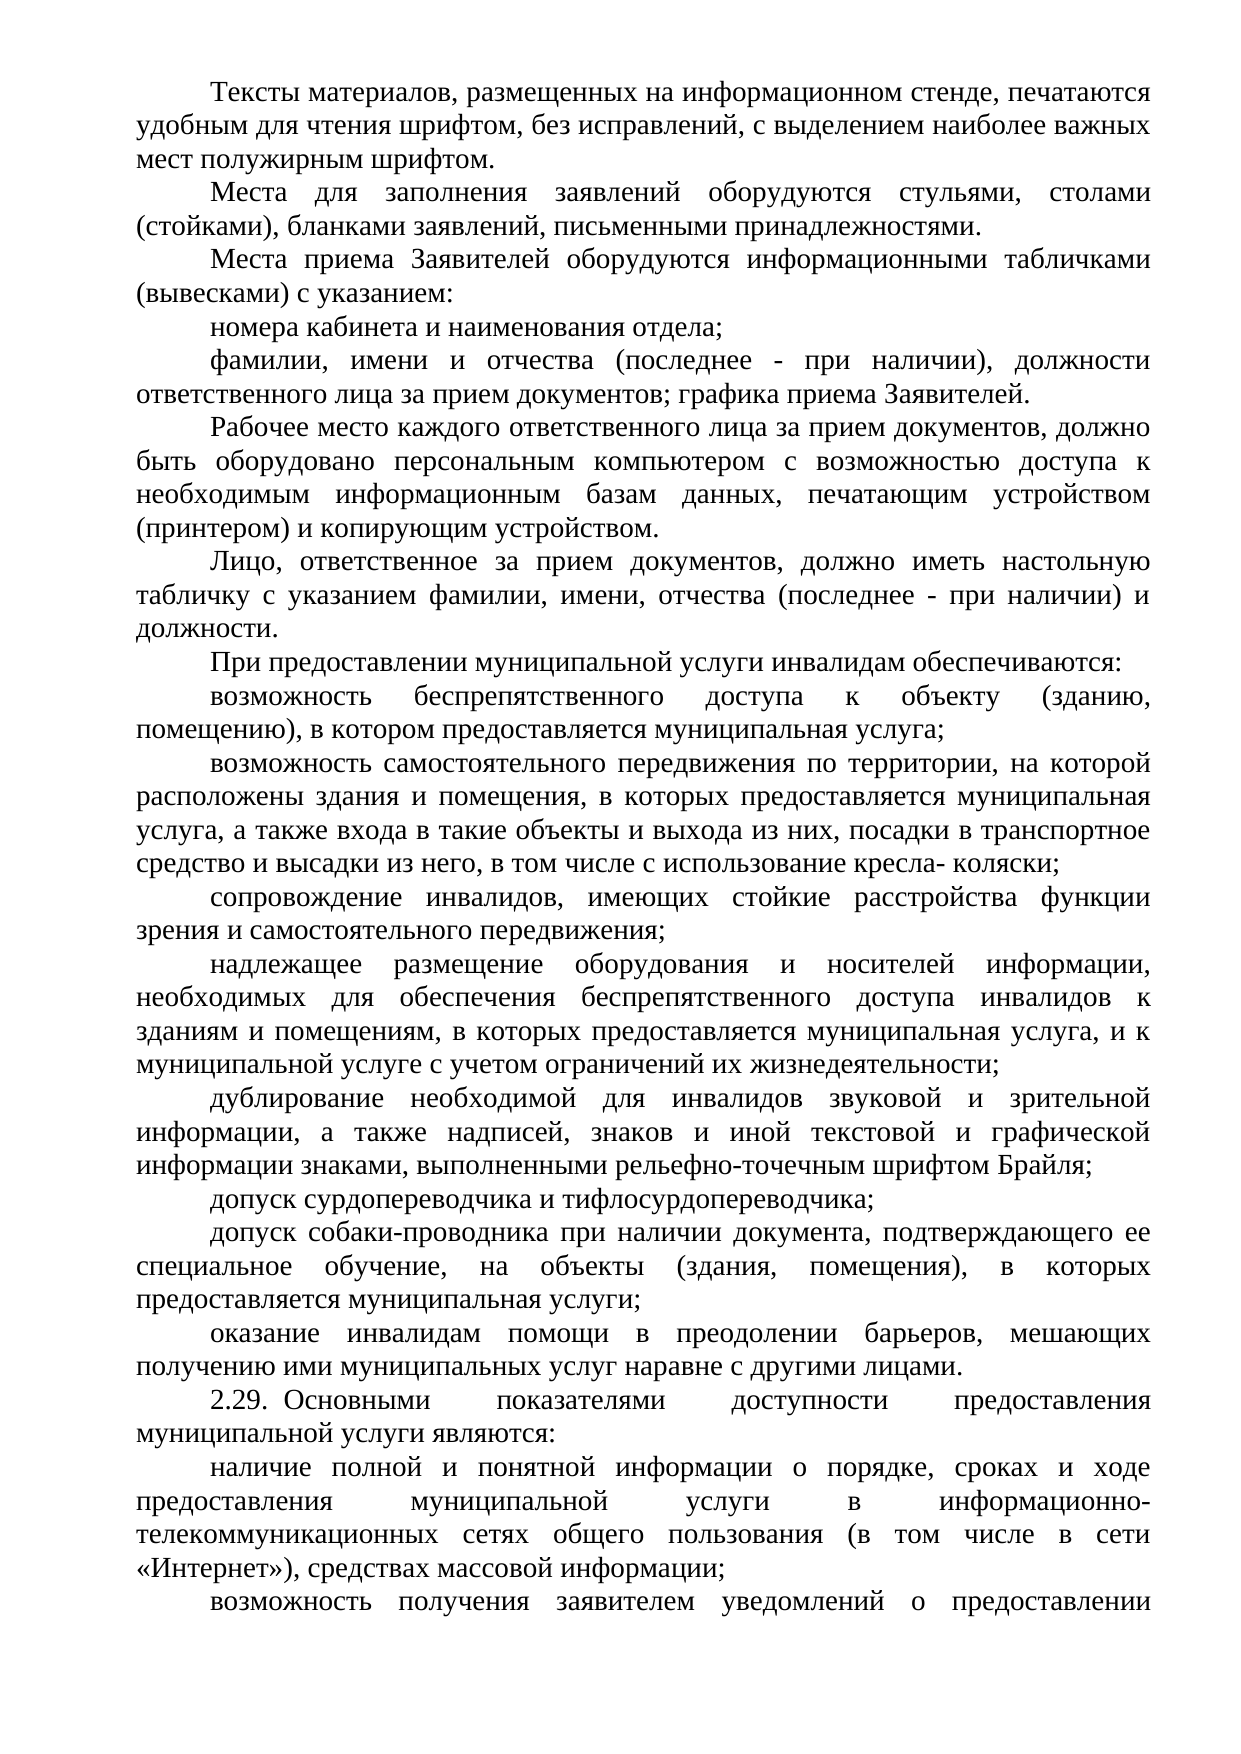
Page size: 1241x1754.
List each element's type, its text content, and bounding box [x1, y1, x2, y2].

text фамилии, имени и отчества (последнее - при наличии), должности ответственного лица за прием документов; графика приема Заявителей. [136, 342, 1152, 409]
text оказание инвалидам помощи в преодолении барьеров, мешающих получению ими муниципальных услуг наравне с другими лицами. [136, 1315, 1152, 1382]
text возможность самостоятельного передвижения по территории, на которой расположены здания и помещения, в которых предоставляется муниципальная услуга, а также входа в такие объекты и выхода из них, посадки в транспортное средство и высадки из него, в том числе с использование кресла- коляски; [136, 745, 1152, 879]
text При предоставлении муниципальной услуги инвалидам обеспечиваются: [136, 644, 1152, 678]
text 2.29. Основными показателями доступности предоставления муниципальной услуги являются: [136, 1382, 1152, 1449]
text допуск собаки-проводника при наличии документа, подтверждающего ее специальное обучение, на объекты (здания, помещения), в которых предоставляется муниципальная услуги; [136, 1214, 1152, 1315]
text надлежащее размещение оборудования и носителей информации, необходимых для обеспечения беспрепятственного доступа инвалидов к зданиям и помещениям, в которых предоставляется муниципальная услуга, и к муниципальной услуге с учетом ограничений их жизнедеятельности; [136, 946, 1152, 1080]
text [136, 1583, 1152, 1617]
text наличие полной и понятной информации о порядке, сроках и ходе предоставления муниципальной услуги в информационно-телекоммуникационных сетях общего пользования (в том числе в сети «Интернет»), средствах массовой информации; [136, 1449, 1152, 1583]
text Места для заполнения заявлений оборудуются стульями, столами (стойками), бланками заявлений, письменными принадлежностями. [136, 174, 1152, 242]
text Тексты материалов, размещенных на информационном стенде, печатаются удобным для чтения шрифтом, без исправлений, с выделением наиболее важных мест полужирным шрифтом. [136, 74, 1152, 174]
text Рабочее место каждого ответственного лица за прием документов, должно быть оборудовано персональным компьютером с возможностью доступа к необходимым информационным базам данных, печатающим устройством (принтером) и копирующим устройством. [136, 409, 1152, 543]
text возможность беспрепятственного доступа к объекту (зданию, помещению), в котором предоставляется муниципальная услуга; [136, 678, 1152, 745]
text допуск сурдопереводчика и тифлосурдопереводчика; [136, 1181, 1152, 1214]
text Места приема Заявителей оборудуются информационными табличками (вывесками) с указанием: [136, 242, 1152, 309]
text Лицо, ответственное за прием документов, должно иметь настольную табличку с указанием фамилии, имени, отчества (последнее - при наличии) и должности. [136, 543, 1152, 644]
text номера кабинета и наименования отдела; [136, 309, 1152, 342]
text сопровождение инвалидов, имеющих стойкие расстройства функции зрения и самостоятельного передвижения; [136, 879, 1152, 946]
text дублирование необходимой для инвалидов звуковой и зрительной информации, а также надписей, знаков и иной текстовой и графической информации знаками, выполненными рельефно-точечным шрифтом Брайля; [136, 1080, 1152, 1181]
